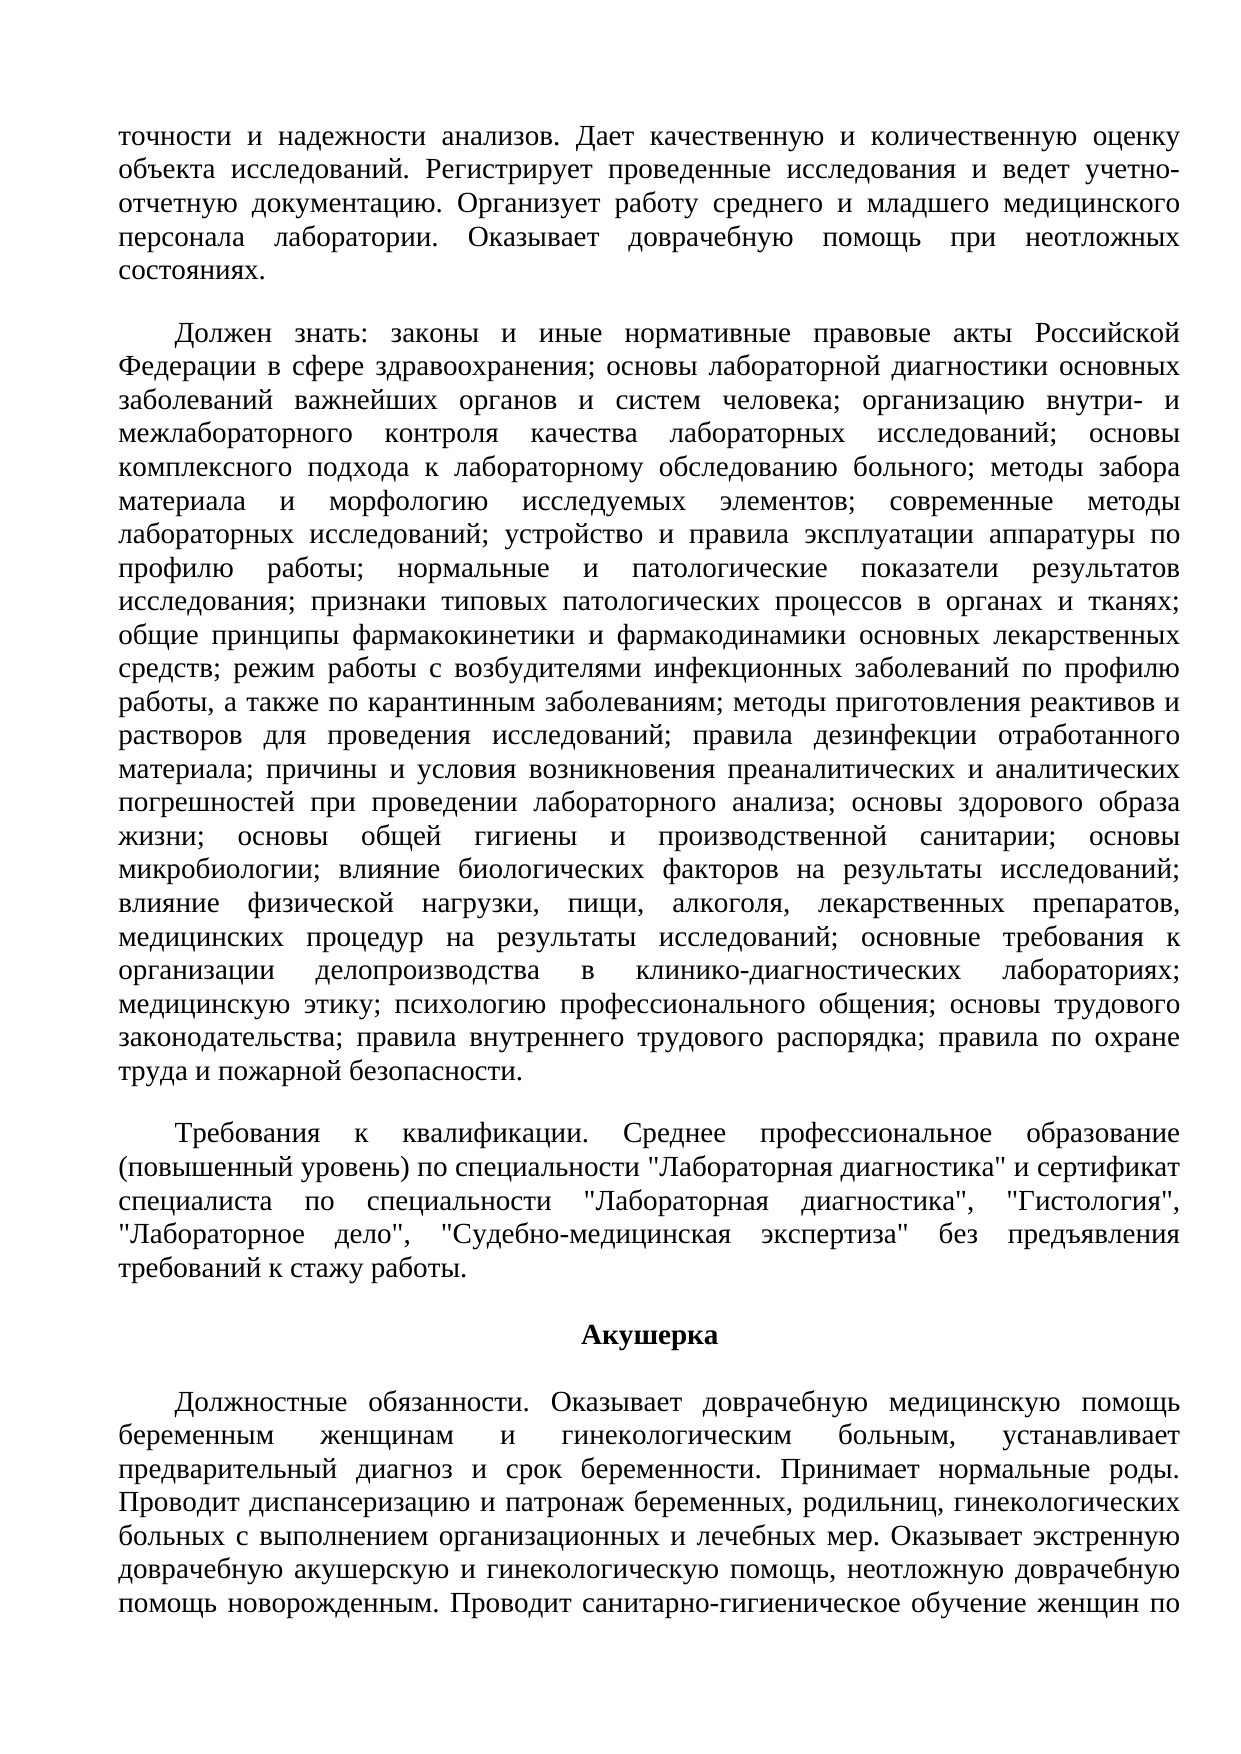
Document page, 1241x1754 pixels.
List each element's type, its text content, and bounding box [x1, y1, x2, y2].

text Должен знать: законы и иные нормативные правовые акты Российской Федерации в сфере здравоохранения; основы лабораторной диагностики основных заболеваний важнейших органов и систем человека; организацию внутри- и межлабораторного контроля качества лабораторных исследований; основы комплексного подхода к лабораторному обследованию больного; методы забора материала и морфологию исследуемых элементов; современные методы лабораторных исследований; устройство и правила эксплуатации аппаратуры по профилю работы; нормальные и патологические показатели результатов исследования; признаки типовых патологических процессов в органах и тканях; общие принципы фармакокинетики и фармакодинамики основных лекарственных средств; режим работы с возбудителями инфекционных заболеваний по профилю работы, а также по карантинным заболеваниям; методы приготовления реактивов и растворов для проведения исследований; правила дезинфекции отработанного материала; причины и условия возникновения преаналитических и аналитических погрешностей при проведении лабораторного анализа; основы здорового образа жизни; основы общей гигиены и производственной санитарии; основы микробиологии; влияние биологических факторов на результаты исследований; влияние физической нагрузки, пищи, алкоголя, лекарственных препаратов, медицинских процедур на результаты исследований; основные требования к организации делопроизводства в клинико-диагностических лабораториях; медицинскую этику; психологию профессионального общения; основы трудового законодательства; правила внутреннего трудового распорядка; правила по охране труда и пожарной безопасности. [118, 315, 1181, 1086]
title Акушерка [118, 1317, 1181, 1350]
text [118, 1384, 1181, 1619]
text Требования к квалификации. Среднее профессиональное образование (повышенный уровень) по специальности "Лабораторная диагностика" и сертификат специалиста по специальности "Лабораторная диагностика", "Гистология", "Лабораторное дело", "Судебно-медицинская экспертиза" без предъявления требований к стажу работы. [118, 1116, 1181, 1283]
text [118, 118, 1181, 286]
